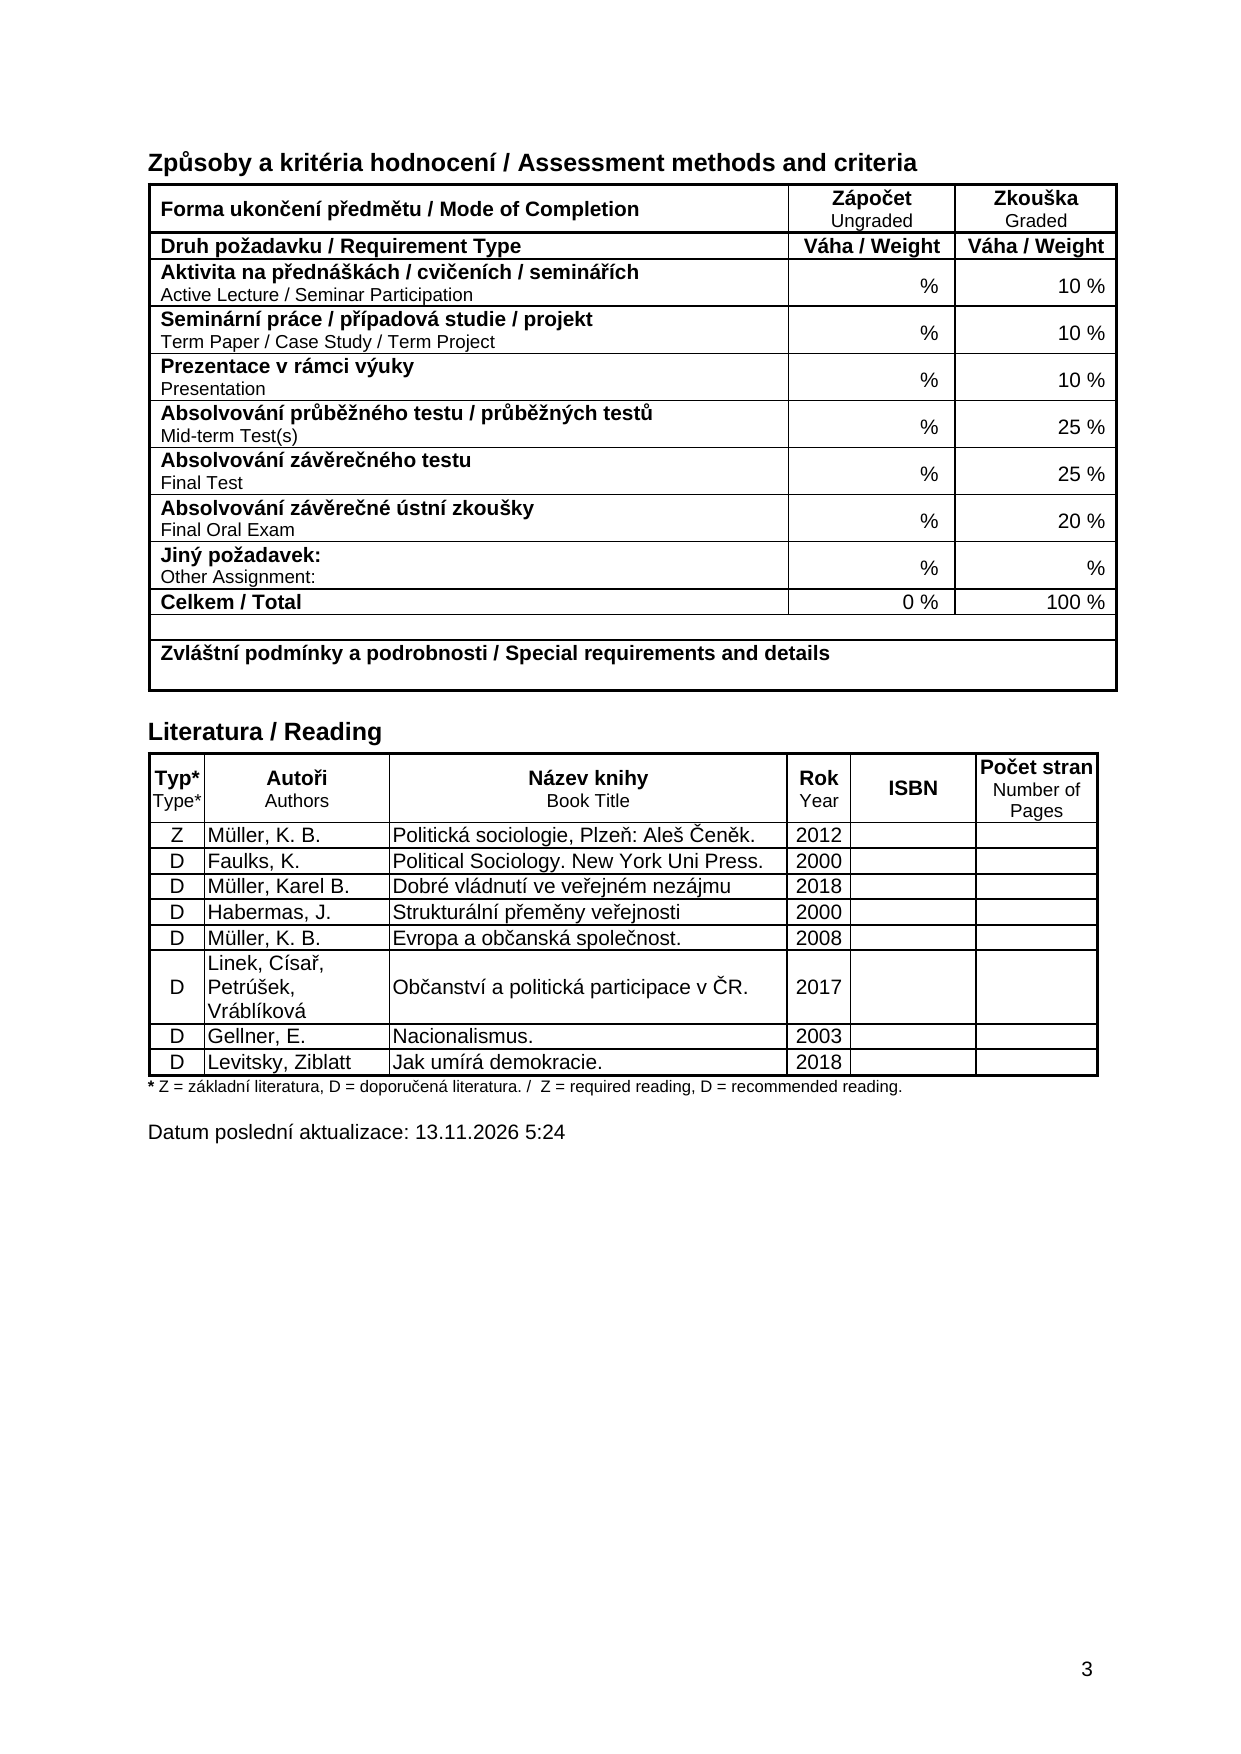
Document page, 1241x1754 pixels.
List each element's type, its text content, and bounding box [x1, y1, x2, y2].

table_cell [851, 875, 975, 898]
table_cell [977, 900, 1096, 924]
table_cell 2000 [788, 900, 850, 924]
table_cell 100 % [956, 590, 1115, 613]
table_cell Seminární práce / případová studie / projekt Term Paper / Case Study / Term Project [151, 307, 788, 352]
table_header Rok Year [788, 755, 850, 822]
table_cell Absolvování průběžného testu / průběžných testů Mid-term Test(s) [151, 401, 788, 447]
table_cell 25 % [956, 401, 1115, 447]
table_cell 2003 [788, 1025, 850, 1048]
table_cell Z [151, 823, 204, 847]
table_cell 0 % [789, 590, 954, 613]
table_cell Absolvování závěrečné ústní zkoušky Final Oral Exam [151, 495, 788, 541]
table_cell % [789, 542, 954, 588]
table_cell Jiný požadavek: (stručný popis) Other Assignment: [151, 542, 788, 588]
table_cell % [789, 260, 954, 305]
table_header Název knihy Book Title [390, 755, 786, 822]
text * Z = základní literatura, D = doporučená literatura. / Z = required reading, D = recommended reading. [148, 1077, 1093, 1096]
table_cell Levitsky, Ziblatt [205, 1050, 389, 1074]
table_cell Nacionalismus. [390, 1025, 786, 1048]
table_cell [151, 615, 1115, 639]
table_cell [851, 900, 975, 924]
table_cell 2000 [788, 849, 850, 873]
table_cell D [151, 1050, 204, 1074]
table_cell Political Sociology. New York Uni Press. [390, 849, 786, 873]
table_cell Linek, Císař, Petrúšek, Vráblíková [205, 951, 389, 1023]
table_cell [977, 1050, 1096, 1074]
table_cell [977, 875, 1096, 898]
table_cell % [789, 495, 954, 541]
table_cell Váha / Weight [956, 234, 1115, 258]
table_header ISBN [851, 755, 975, 822]
table_cell 10 % [956, 307, 1115, 352]
table_cell Celkem / Total [151, 590, 788, 613]
table_cell [977, 849, 1096, 873]
table_cell [851, 926, 975, 949]
table_cell Prezentace v rámci výuky Presentation [151, 354, 788, 399]
table_header Forma ukončení předmětu / Mode of Completion [151, 186, 788, 231]
table_cell [851, 1050, 975, 1074]
table_cell 2012 [788, 823, 850, 847]
table_cell D [151, 1025, 204, 1048]
table_cell 25 % [956, 448, 1115, 494]
table_cell D [151, 875, 204, 898]
table_header Typ* Type* [151, 755, 204, 822]
table_header Zkouška Graded [956, 186, 1115, 231]
table_cell [851, 823, 975, 847]
table_cell D [151, 951, 204, 1023]
table_cell 2018 [788, 875, 850, 898]
text Literatura / Reading [148, 717, 1093, 745]
table_cell [851, 951, 975, 1023]
table_cell Habermas, J. [205, 900, 389, 924]
table_cell Evropa a občanská společnost. [390, 926, 786, 949]
table_cell 10 % [956, 260, 1115, 305]
table_header Zápočet Ungraded [789, 186, 954, 231]
table_cell Faulks, K. [205, 849, 389, 873]
table_cell Politická sociologie, Plzeň: Aleš Čeněk. [390, 823, 786, 847]
table_cell % [956, 542, 1115, 588]
table_cell 2017 [788, 951, 850, 1023]
table_cell Zvláštní podmínky a podrobnosti / Special requirements and details [151, 641, 1115, 688]
table_cell [977, 823, 1096, 847]
table_cell [977, 1025, 1096, 1048]
table_cell Müller, Karel B. [205, 875, 389, 898]
table_cell % [789, 448, 954, 494]
table_cell Absolvování závěrečného testu Final Test [151, 448, 788, 494]
table_cell 10 % [956, 354, 1115, 399]
table_cell Jak umírá demokracie. [390, 1050, 786, 1074]
table_cell Aktivita na přednáškách / cvičeních / seminářích Active Lecture / Seminar Participation [151, 260, 788, 305]
table_cell [851, 849, 975, 873]
table_cell 2008 [788, 926, 850, 949]
table_cell Dobré vládnutí ve veřejném nezájmu [390, 875, 786, 898]
text Datum poslední aktualizace: 22.9.2021 13:07 [148, 1120, 1093, 1144]
table_cell % [789, 401, 954, 447]
table_cell [977, 926, 1096, 949]
table_cell Strukturální přeměny veřejnosti [390, 900, 786, 924]
table_cell Druh požadavku / Requirement Type [151, 234, 788, 258]
table_cell 20 % [956, 495, 1115, 541]
table_cell [851, 1025, 975, 1048]
table_cell 2018 [788, 1050, 850, 1074]
table_cell % [789, 307, 954, 352]
table_cell Gellner, E. [205, 1025, 389, 1048]
table_cell % [789, 354, 954, 399]
table_cell D [151, 926, 204, 949]
table_header Počet stran Number of Pages [977, 755, 1096, 822]
table_cell D [151, 900, 204, 924]
table_cell Občanství a politická participace v ČR. [390, 951, 786, 1023]
table_cell [977, 951, 1096, 1023]
table_cell Müller, K. B. [205, 926, 389, 949]
text Způsoby a kritéria hodnocení / Assessment methods and criteria [148, 148, 1093, 176]
table_cell Müller, K. B. [205, 823, 389, 847]
table_header Autoři Authors [205, 755, 389, 822]
table_cell Váha / Weight [789, 234, 954, 258]
table_cell D [151, 849, 204, 873]
